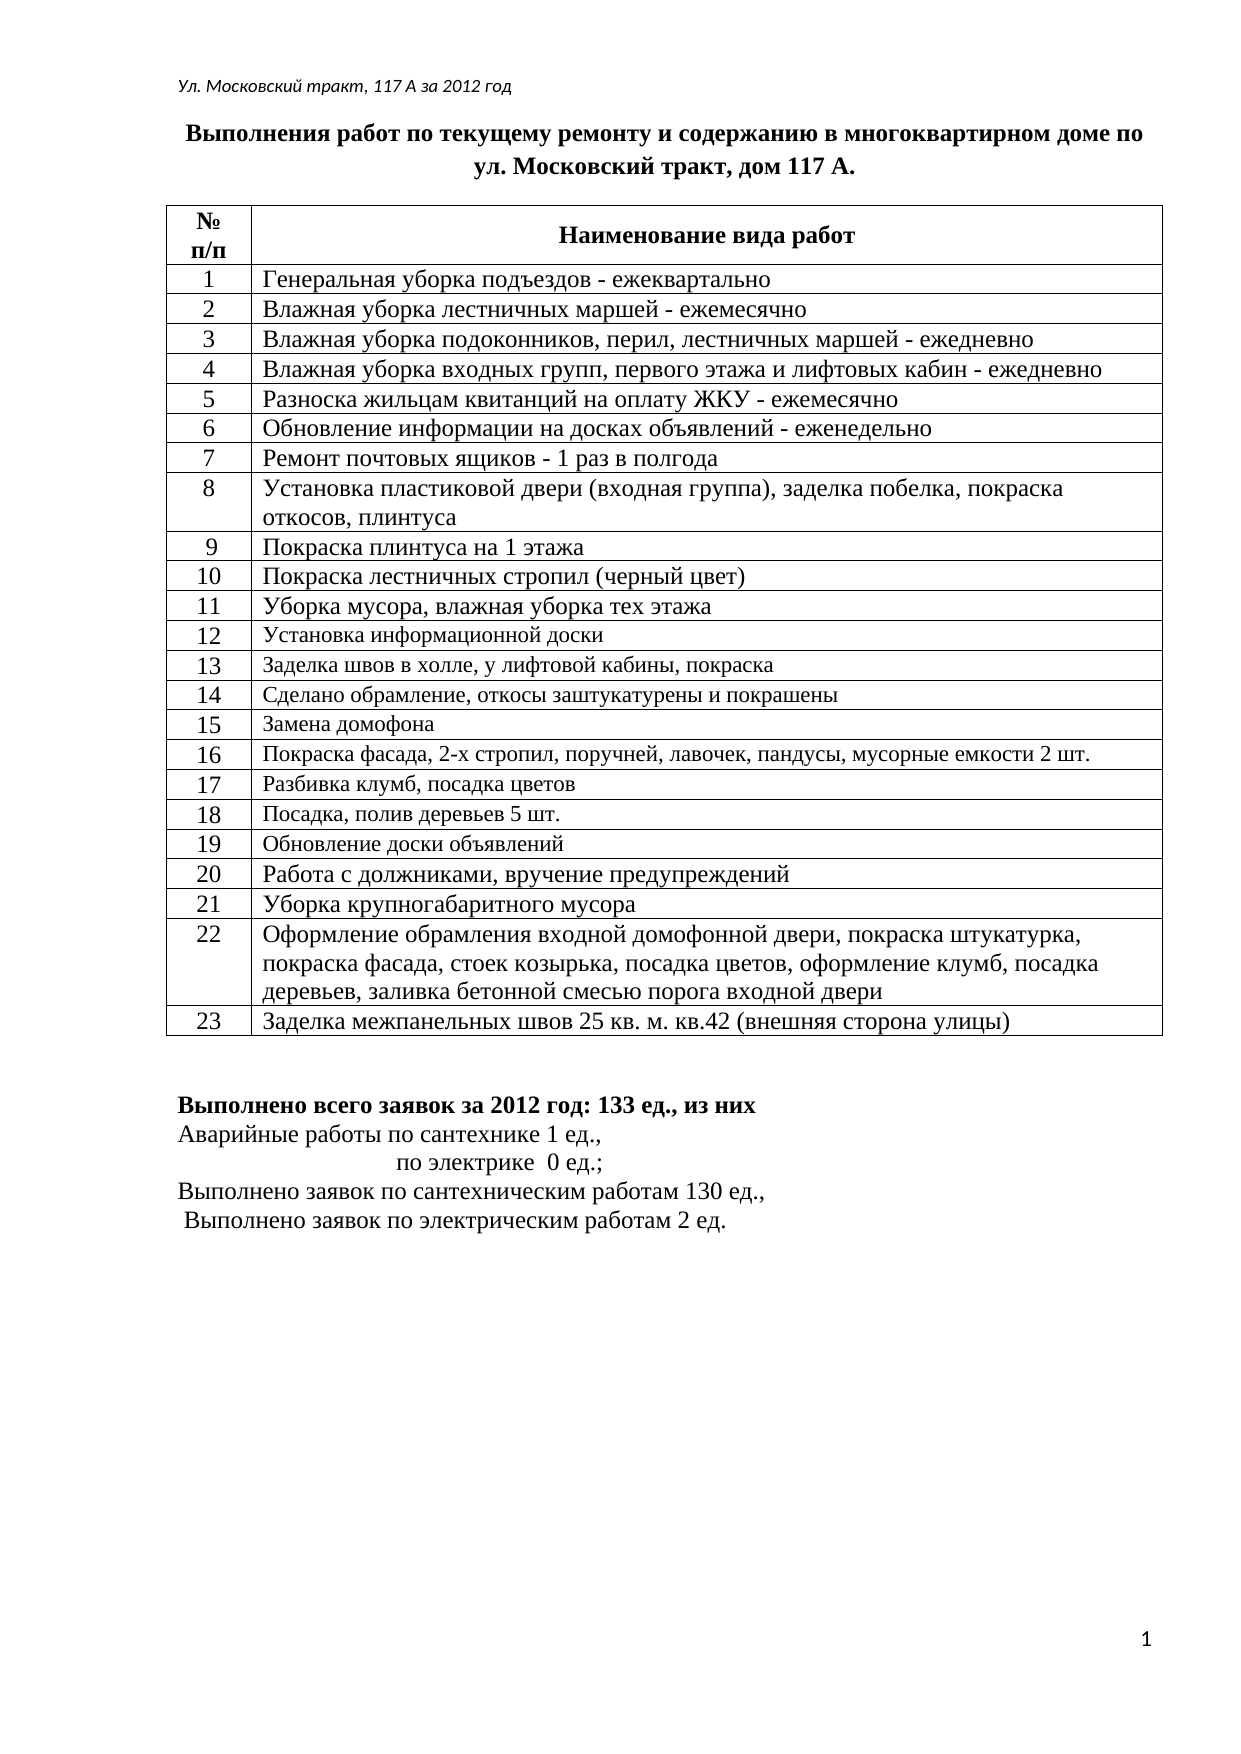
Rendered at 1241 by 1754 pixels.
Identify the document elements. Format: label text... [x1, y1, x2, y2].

table_cell 13 [167, 651, 251, 679]
table_cell Генеральная уборка подъездов - ежеквартально [252, 265, 1162, 293]
table_cell 21 [167, 889, 251, 918]
table_cell 1 [167, 265, 251, 293]
table_cell Влажная уборка подоконников, перил, лестничных маршей - ежедневно [252, 324, 1162, 353]
table_cell Покраска лестничных стропил (черный цвет) [252, 561, 1162, 590]
table_cell 20 [167, 859, 251, 888]
table_cell Ремонт почтовых ящиков - 1 раз в полгода [252, 443, 1162, 472]
table_cell Разноска жильцам квитанций на оплату ЖКУ - ежемесячно [252, 384, 1162, 412]
table_cell 16 [167, 740, 251, 769]
table_cell 3 [167, 324, 251, 353]
text Выполнено всего заявок за 2012 год: 133 ед., из них [177, 1090, 1152, 1119]
table_cell 12 [167, 621, 251, 650]
table_cell 10 [167, 561, 251, 590]
table_cell 15 [167, 710, 251, 739]
table_cell Обновление доски объявлений [252, 830, 1162, 858]
table_cell 5 [167, 384, 251, 412]
table_header № п/п [167, 206, 251, 263]
table_cell Оформление обрамления входной домофонной двери, покраска штукатурка, покраска фасада, стоек козырька, посадка цветов, оформление клумб, посадка деревьев, заливка бетонной смесью порога входной двери [252, 919, 1162, 1005]
table_cell Влажная уборка лестничных маршей - ежемесячно [252, 294, 1162, 323]
table_cell Установка информационной доски [252, 621, 1162, 650]
table_cell 2 [167, 294, 251, 323]
table_cell 6 [167, 414, 251, 442]
table_cell Работа с должниками, вручение предупреждений [252, 859, 1162, 888]
text Выполнено заявок по сантехническим работам 130 ед., [177, 1176, 1152, 1205]
table_header Наименование вида работ [252, 206, 1162, 263]
text Выполнения работ по текущему ремонту и содержанию в многоквартирном доме по ул. Московский тракт, дом 117 А. [177, 118, 1152, 180]
table_cell 19 [167, 830, 251, 858]
table_cell Влажная уборка входных групп, первого этажа и лифтовых кабин - ежедневно [252, 354, 1162, 383]
table_cell Обновление информации на досках объявлений - еженедельно [252, 414, 1162, 442]
text по электрике 0 ед.; [177, 1147, 1152, 1176]
table_cell Уборка крупногабаритного мусора [252, 889, 1162, 918]
table_cell Заделка межпанельных швов 25 кв. м. кв.42 (внешняя сторона улицы) [252, 1006, 1162, 1035]
table_cell 7 [167, 443, 251, 472]
table_cell 9 [167, 532, 251, 560]
table_cell Посадка, полив деревьев 5 шт. [252, 800, 1162, 828]
table_cell Замена домофона [252, 710, 1162, 739]
table_cell 23 [167, 1006, 251, 1035]
table_cell Разбивка клумб, посадка цветов [252, 770, 1162, 799]
table_cell Сделано обрамление, откосы заштукатурены и покрашены [252, 681, 1162, 709]
table_cell Заделка швов в холле, у лифтовой кабины, покраска [252, 651, 1162, 679]
table_cell 8 [167, 473, 251, 531]
table_cell 4 [167, 354, 251, 383]
table_cell 11 [167, 591, 251, 620]
table_cell Покраска фасада, 2-х стропил, поручней, лавочек, пандусы, мусорные емкости 2 шт. [252, 740, 1162, 769]
table_cell 18 [167, 800, 251, 828]
text Аварийные работы по сантехнике 1 ед., [177, 1119, 1152, 1147]
table_cell 22 [167, 919, 251, 1005]
table_cell 17 [167, 770, 251, 799]
table_cell Установка пластиковой двери (входная группа), заделка побелка, покраска откосов, плинтуса [252, 473, 1162, 531]
table_cell Уборка мусора, влажная уборка тех этажа [252, 591, 1162, 620]
table_cell 14 [167, 681, 251, 709]
table_cell Покраска плинтуса на 1 этажа [252, 532, 1162, 560]
text Выполнено заявок по электрическим работам 2 ед. [177, 1205, 1152, 1234]
